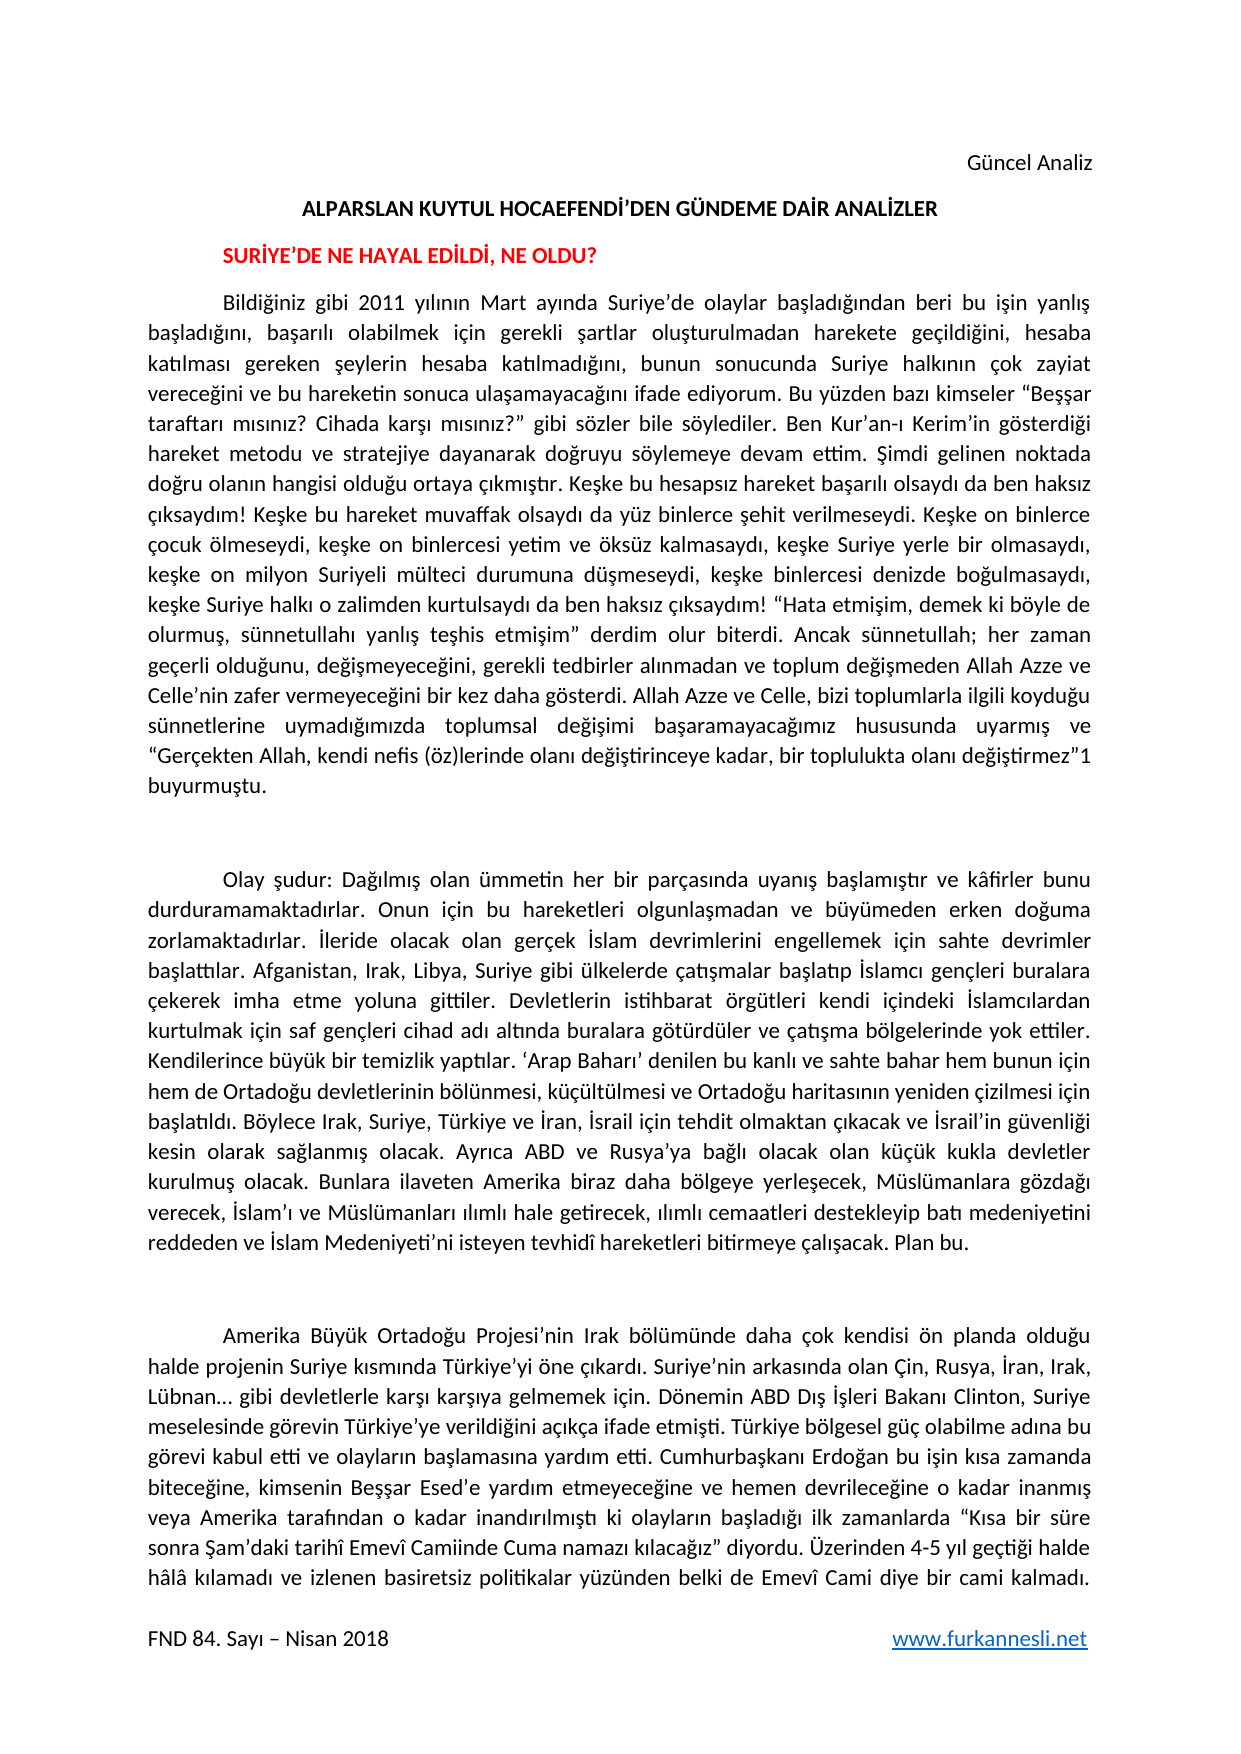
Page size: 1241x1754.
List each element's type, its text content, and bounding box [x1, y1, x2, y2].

text ALPARSLAN KUYTUL HOCAEFENDİ’DEN GÜNDEME DAİR ANALİZLER [148, 194, 1093, 222]
text Güncel Analiz [148, 148, 1093, 176]
text Olay şudur: Dağılmış olan ümmetin her bir parçasında uyanış başlamıştır ve kâfirler bunu durduramamaktadırlar. Onun için bu hareketleri olgunlaşmadan ve büyümeden erken doğuma zorlamaktadırlar. İleride olacak olan gerçek İslam devrimlerini engellemek için sahte devrimler başlattılar. Afganistan, Irak, Libya, Suriye gibi ülkelerde çatışmalar başlatıp İslamcı gençleri buralara çekerek imha etme yoluna gittiler. Devletlerin istihbarat örgütleri kendi içindeki İslamcılardan kurtulmak için saf gençleri cihad adı altında buralara götürdüler ve çatışma bölgelerinde yok ettiler. Kendilerince büyük bir temizlik yaptılar. ‘Arap Baharı’ denilen bu kanlı ve sahte bahar hem bunun için hem de Ortadoğu devletlerinin bölünmesi, küçültülmesi ve Ortadoğu haritasının yeniden çizilmesi için başlatıldı. Böylece Irak, Suriye, Türkiye ve İran, İsrail için tehdit olmaktan çıkacak ve İsrail’in güvenliği kesin olarak sağlanmış olacak. Ayrıca ABD ve Rusya’ya bağlı olacak olan küçük kukla devletler kurulmuş olacak. Bunlara ilaveten Amerika biraz daha bölgeye yerleşecek, Müslümanlara gözdağı verecek, İslam’ı ve Müslümanları ılımlı hale getirecek, ılımlı cemaatleri destekleyip batı medeniyetini reddeden ve İslam Medeniyeti’ni isteyen tevhidî hareketleri bitirmeye çalışacak. Plan bu. [148, 865, 1093, 1256]
text SURİYE’DE NE HAYAL EDİLDİ, NE OLDU? [148, 241, 1093, 269]
text Bildiğiniz gibi 2011 yılının Mart ayında Suriye’de olaylar başladığından beri bu işin yanlış başladığını, başarılı olabilmek için gerekli şartlar oluşturulmadan harekete geçildiğini, hesaba katılması gereken şeylerin hesaba katılmadığını, bunun sonucunda Suriye halkının çok zayiat vereceğini ve bu hareketin sonuca ulaşamayacağını ifade ediyorum. Bu yüzden bazı kimseler “Beşşar taraftarı mısınız? Cihada karşı mısınız?” gibi sözler bile söylediler. Ben Kur’an-ı Kerim’in gösterdiği hareket metodu ve stratejiye dayanarak doğruyu söylemeye devam ettim. Şimdi gelinen noktada doğru olanın hangisi olduğu ortaya çıkmıştır. Keşke bu hesapsız hareket başarılı olsaydı da ben haksız çıksaydım! Keşke bu hareket muvaffak olsaydı da yüz binlerce şehit verilmeseydi. Keşke on binlerce çocuk ölmeseydi, keşke on binlercesi yetim ve öksüz kalmasaydı, keşke Suriye yerle bir olmasaydı, keşke on milyon Suriyeli mülteci durumuna düşmeseydi, keşke binlercesi denizde boğulmasaydı, keşke Suriye halkı o zalimden kurtulsaydı da ben haksız çıksaydım! “Hata etmişim, demek ki böyle de olurmuş, sünnetullahı yanlış teşhis etmişim” derdim olur biterdi. Ancak sünnetullah; her zaman geçerli olduğunu, değişmeyeceğini, gerekli tedbirler alınmadan ve toplum değişmeden Allah Azze ve Celle’nin zafer vermeyeceğini bir kez daha gösterdi. Allah Azze ve Celle, bizi toplumlarla ilgili koyduğu sünnetlerine uymadığımızda toplumsal değişimi başaramayacağımız hususunda uyarmış ve “Gerçekten Allah, kendi nefis (öz)lerinde olanı değiştirinceye kadar, bir toplulukta olanı değiştirmez”1 buyurmuştu. [148, 288, 1093, 799]
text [148, 1322, 1093, 1591]
